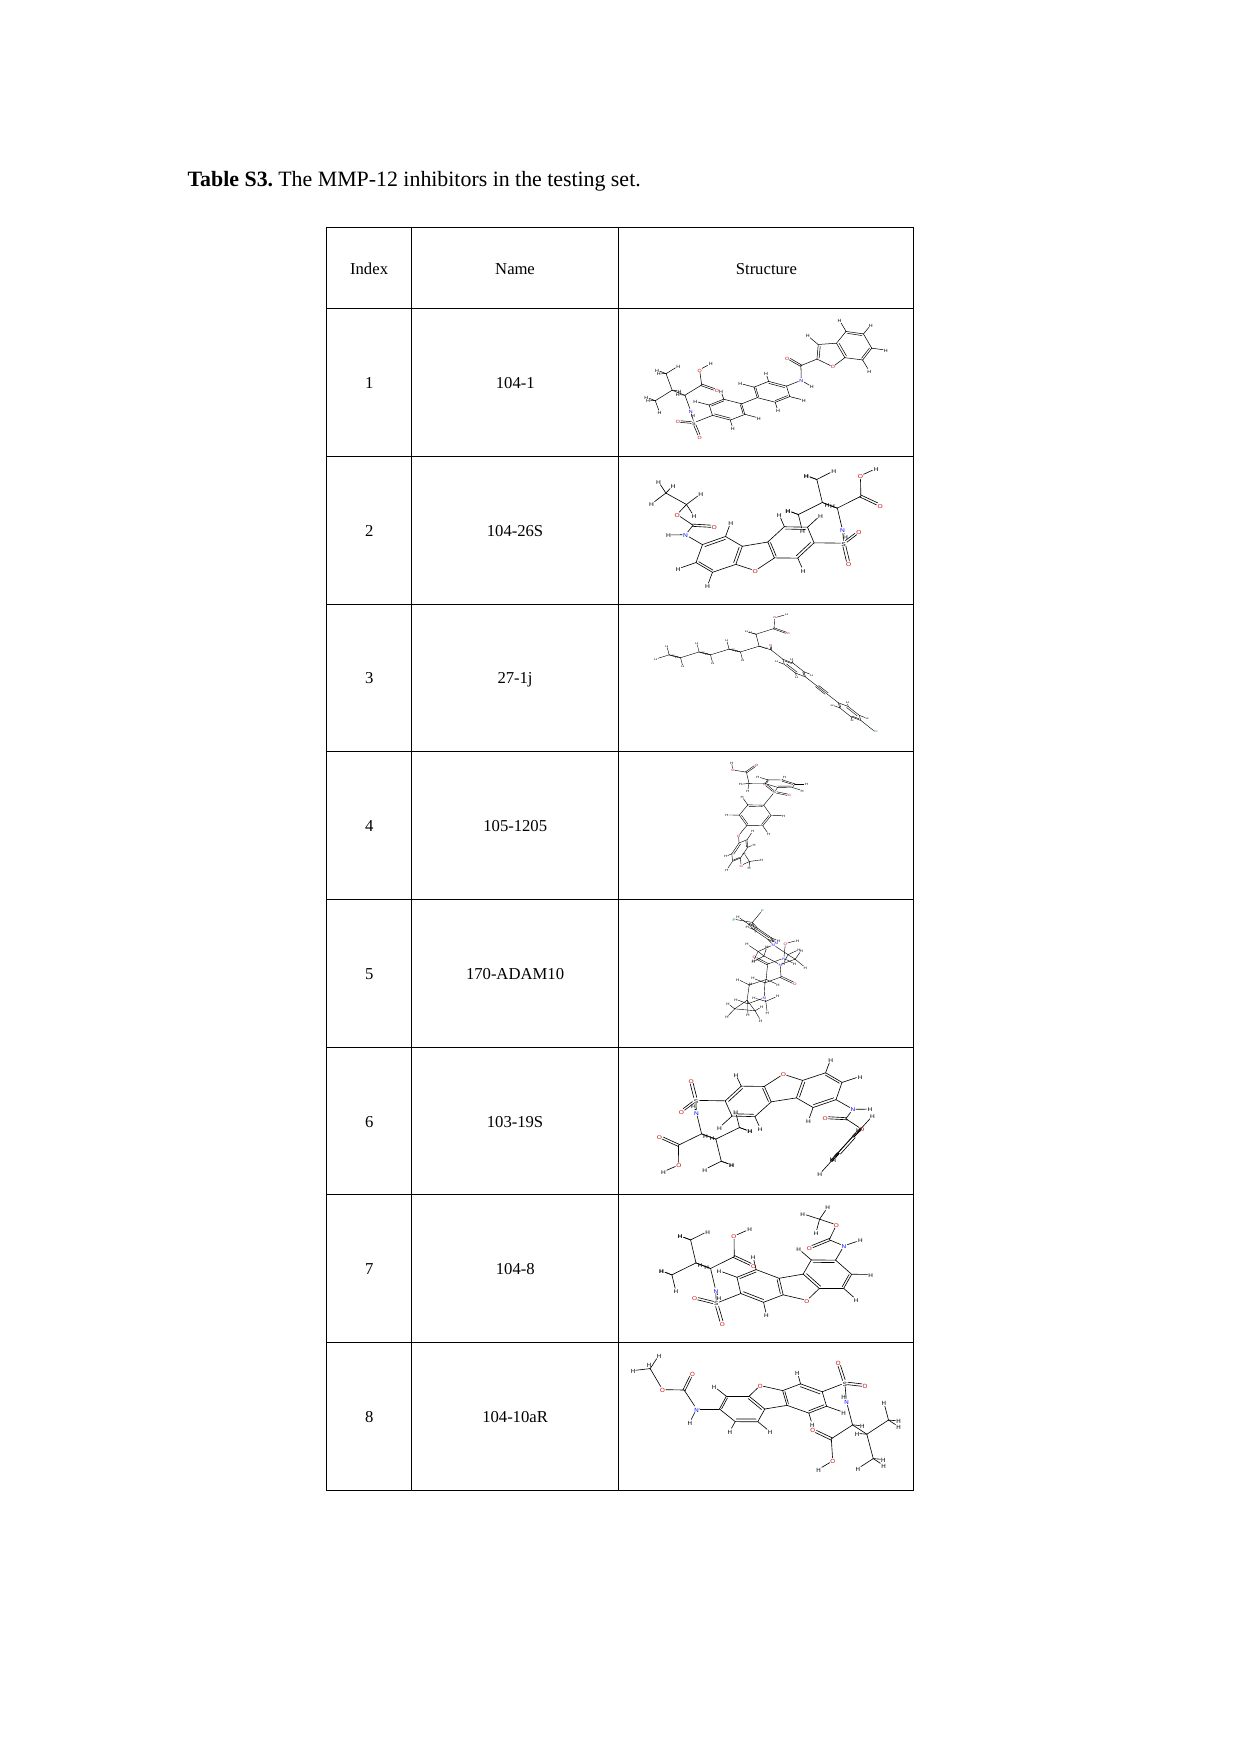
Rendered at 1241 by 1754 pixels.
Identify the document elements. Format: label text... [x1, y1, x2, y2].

table_cell 104-26S [412, 457, 618, 603]
table_header Structure [619, 228, 913, 308]
table_cell 8 [327, 1343, 411, 1490]
table_cell [619, 752, 913, 899]
table_cell 104-10aR [412, 1343, 618, 1490]
table_cell 7 [327, 1195, 411, 1342]
table_cell [619, 1343, 913, 1490]
table_cell 170-ADAM10 [412, 900, 618, 1047]
table_cell 3 [327, 605, 411, 751]
table_cell [619, 1195, 913, 1342]
table_cell [619, 457, 913, 603]
table_cell 104-8 [412, 1195, 618, 1342]
table_cell 105-1205 [412, 752, 618, 899]
table_cell 27-1j [412, 605, 618, 751]
text Table S3. The MMP-12 inhibitors in the testing set. [187, 162, 1053, 194]
table_cell [619, 605, 913, 751]
table_cell 104-1 [412, 309, 618, 456]
table_cell 5 [327, 900, 411, 1047]
table_cell 1 [327, 309, 411, 456]
table_cell 6 [327, 1048, 411, 1194]
table_cell 2 [327, 457, 411, 603]
table_cell 4 [327, 752, 411, 899]
table_cell [619, 900, 913, 1047]
table_header Name [412, 228, 618, 308]
table_cell [619, 309, 913, 456]
table_cell 103-19S [412, 1048, 618, 1194]
table_header Index [327, 228, 411, 308]
table_cell [619, 1048, 913, 1194]
